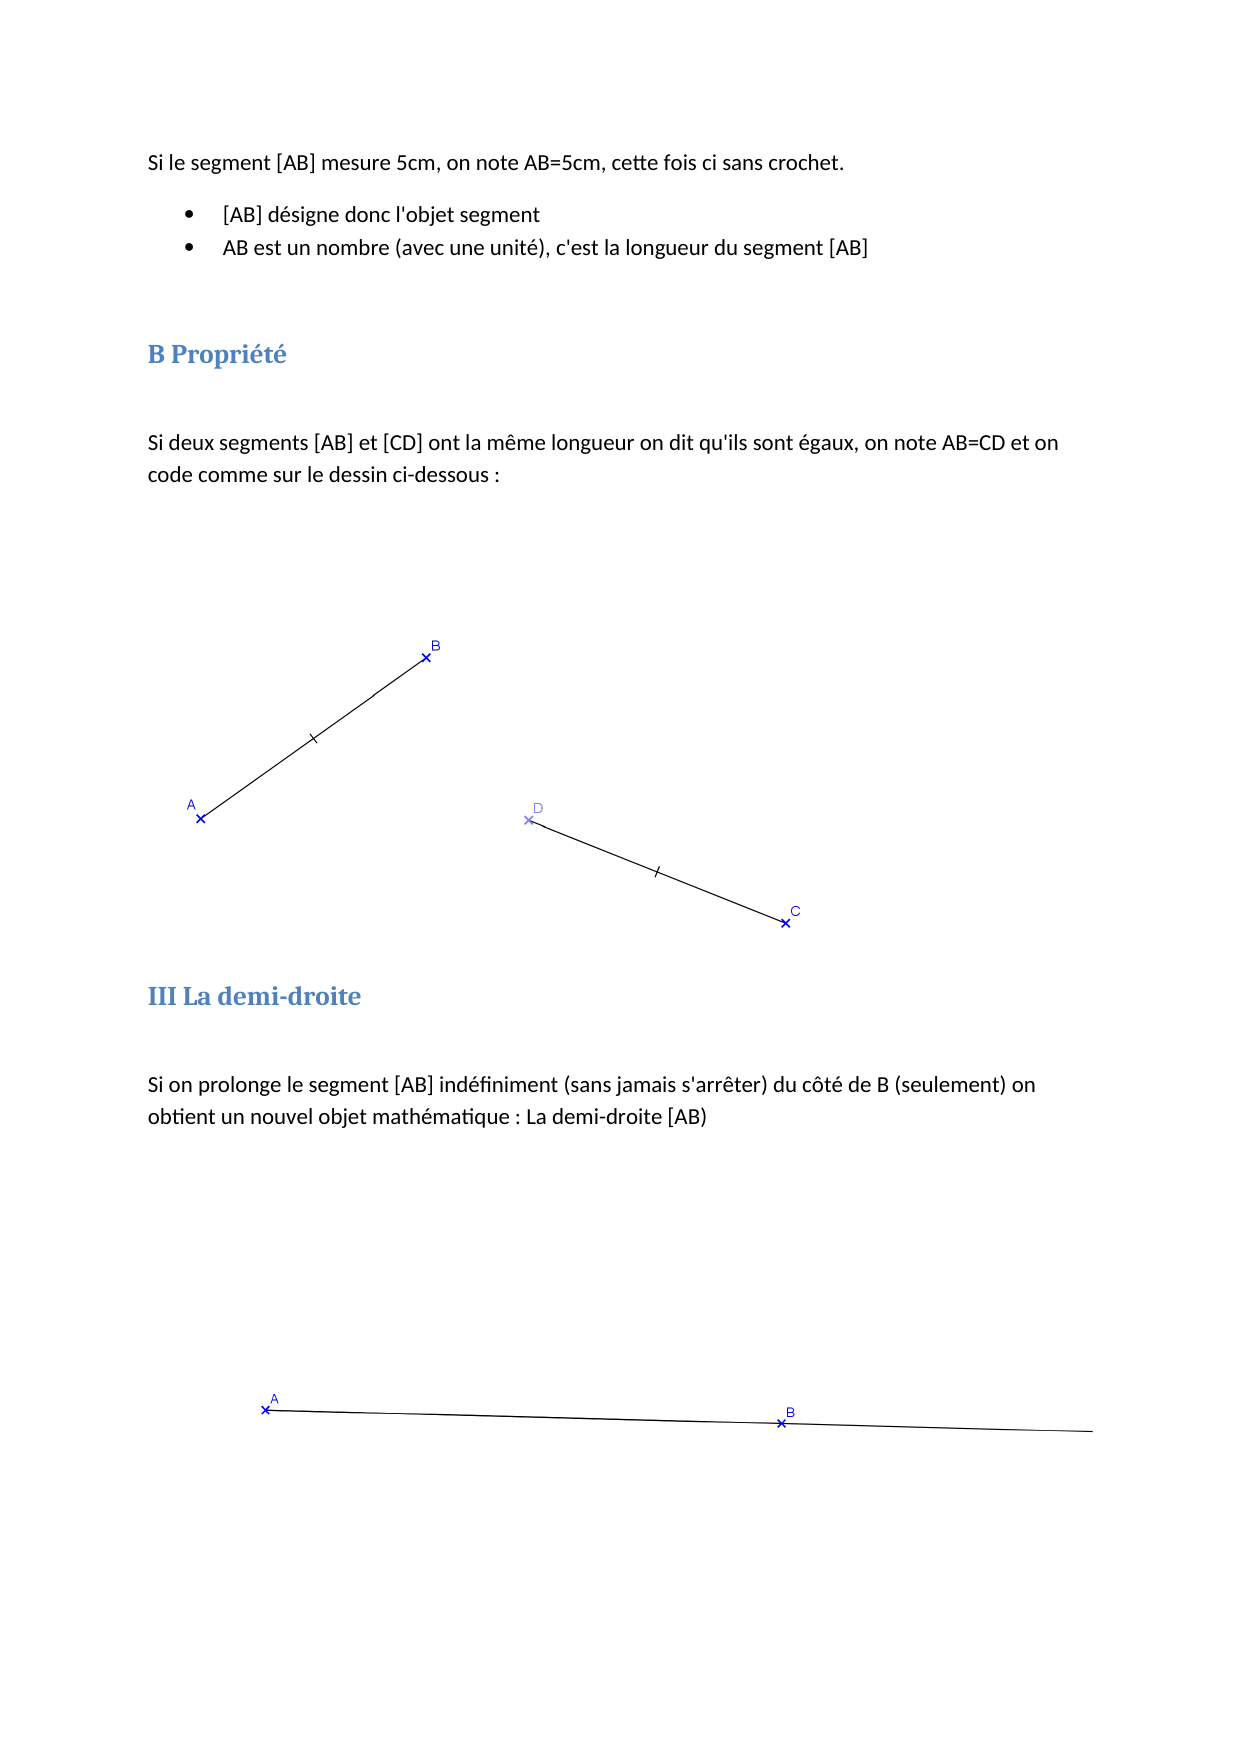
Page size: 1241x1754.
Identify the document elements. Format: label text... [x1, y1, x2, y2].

list AB est un nombre (avec une unité), c'est la longueur du segment [AB] [185, 233, 1093, 261]
subtitle III La demi-droite [148, 981, 1093, 1012]
subtitle B Propriété [148, 339, 1093, 370]
picture [147, 565, 842, 957]
text Si deux segments [AB] et [CD] ont la même longueur on dit qu'ils sont égaux, on note AB=CD et on code comme sur le dessin ci-dessous : [148, 428, 1093, 488]
list [AB] désigne donc l'objet segment [185, 201, 1093, 229]
text Si le segment [AB] mesure 5cm, on note AB=5cm, cette fois ci sans crochet. [148, 148, 1093, 176]
text Si on prolonge le segment [AB] indéfiniment (sans jamais s'arrêter) du côté de B (seulement) on obtient un nouvel objet mathématique : La demi-droite [AB) [148, 1070, 1093, 1130]
picture [147, 1208, 1093, 1508]
